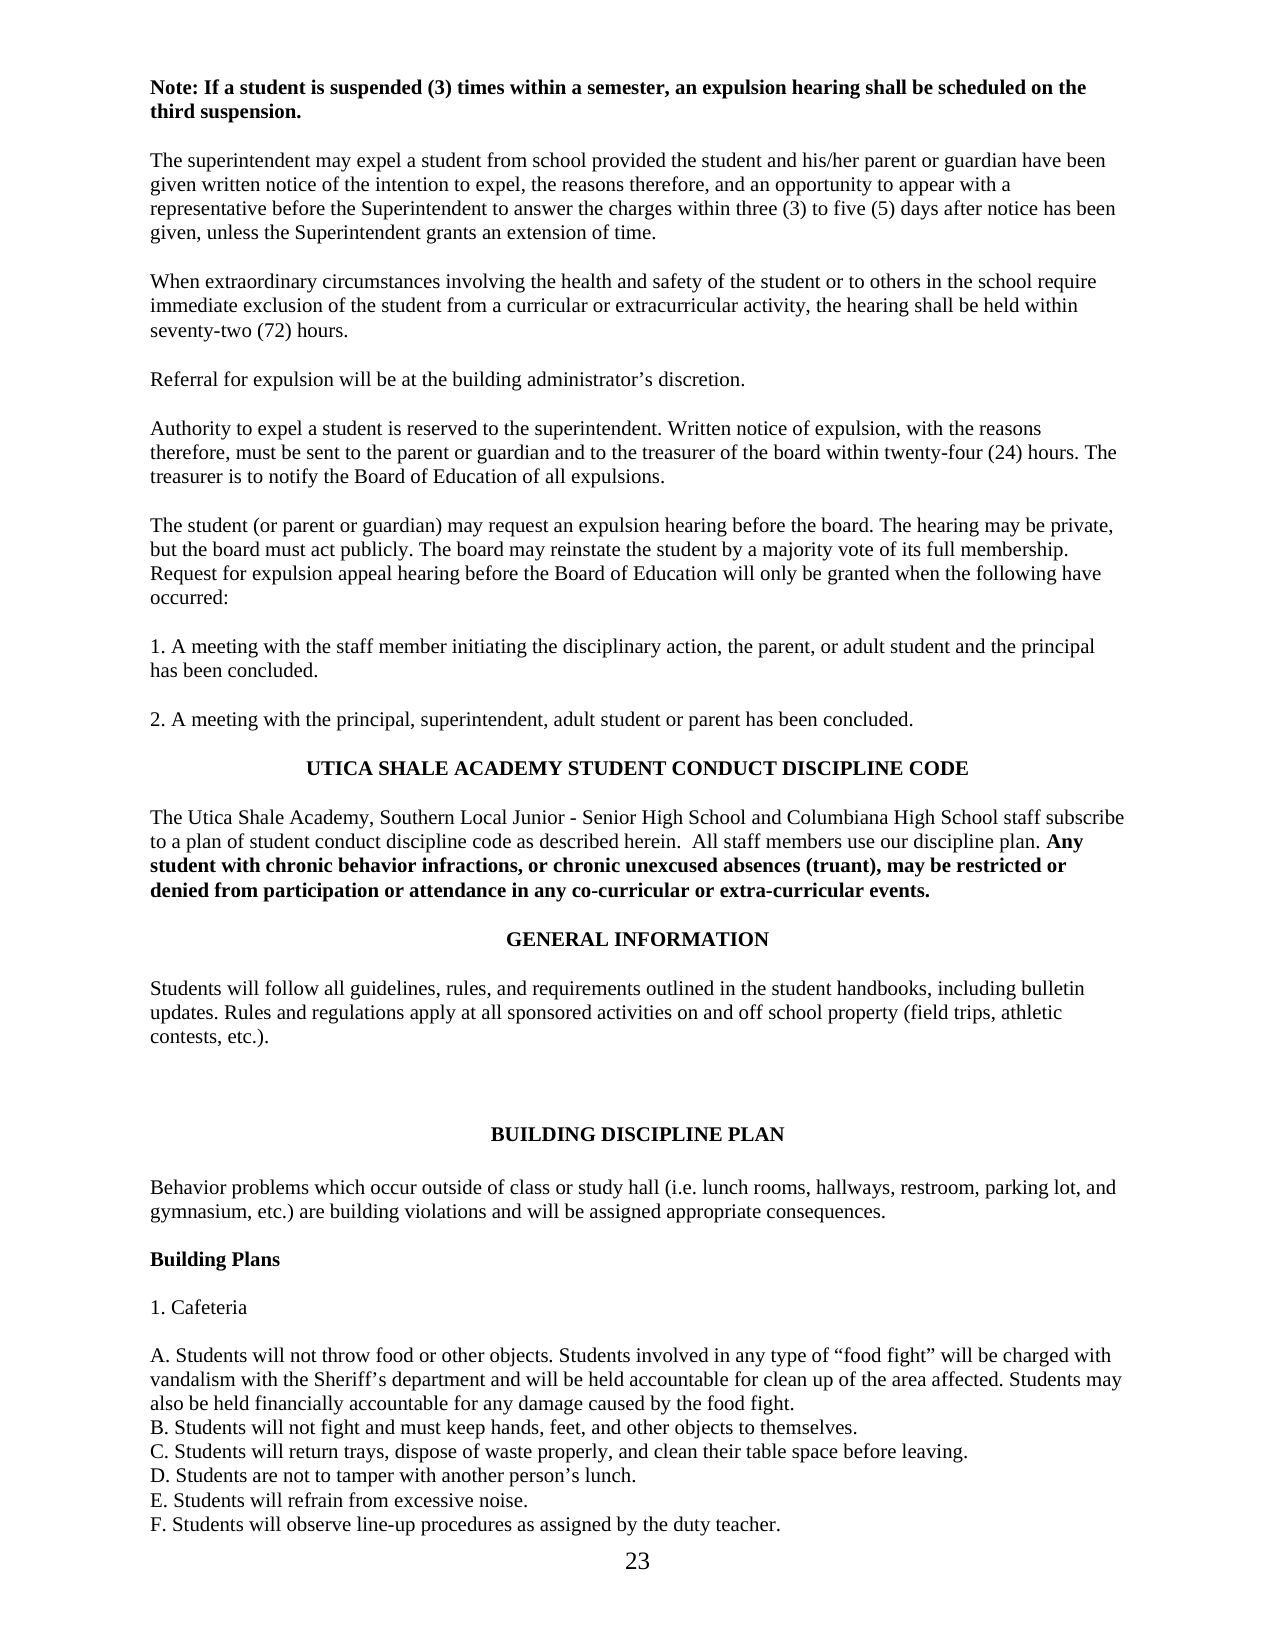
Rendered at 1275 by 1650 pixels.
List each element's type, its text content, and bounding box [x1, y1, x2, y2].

text Note: If a student is suspended (3) times within a semester, an expulsion hearing shall be scheduled on the third suspension. [150, 75, 1125, 123]
text Referral for expulsion will be at the building administrator’s discretion. [150, 367, 1125, 391]
text D. Students are not to tamper with another person’s lunch. [150, 1463, 1125, 1487]
text A. Students will not throw food or other objects. Students involved in any type of “food fight” will be charged with vandalism with the Sheriff’s department and will be held accountable for clean up of the area affected. Students may also be held financially accountable for any damage caused by the food fight. [150, 1343, 1125, 1415]
text 2. A meeting with the principal, superintendent, adult student or parent has been concluded. [150, 707, 1125, 731]
text 1. A meeting with the staff member initiating the disciplinary action, the parent, or adult student and the principal has been concluded. [150, 634, 1125, 682]
text E. Students will refrain from excessive noise. [150, 1487, 1125, 1512]
text F. Students will observe line-up procedures as assigned by the duty teacher. [150, 1512, 1125, 1536]
text C. Students will return trays, dispose of waste properly, and clean their table space before leaving. [150, 1439, 1125, 1463]
text UTICA SHALE ACADEMY STUDENT CONDUCT DISCIPLINE CODE [150, 756, 1125, 780]
text Building Plans [150, 1247, 1125, 1271]
text Behavior problems which occur outside of class or study hall (i.e. lunch rooms, hallways, restroom, parking lot, and gymnasium, etc.) are building violations and will be assigned appropriate consequences. [150, 1175, 1125, 1223]
text GENERAL INFORMATION [150, 927, 1125, 951]
text Students will follow all guidelines, rules, and requirements outlined in the student handbooks, including bulletin updates. Rules and regulations apply at all sponsored activities on and off school property (field trips, athletic contests, etc.). [150, 976, 1125, 1048]
text B. Students will not fight and must keep hands, feet, and other objects to themselves. [150, 1415, 1125, 1439]
text Authority to expel a student is reserved to the superintendent. Written notice of expulsion, with the reasons therefore, must be sent to the parent or guardian and to the treasurer of the board within twenty-four (24) hours. The treasurer is to notify the Board of Education of all expulsions. [150, 416, 1125, 488]
subtitle BUILDING DISCIPLINE PLAN [150, 1122, 1125, 1146]
text When extraordinary circumstances involving the health and safety of the student or to others in the school require immediate exclusion of the student from a curricular or extracurricular activity, the hearing shall be held within seventy-two (72) hours. [150, 269, 1125, 342]
text The superintendent may expel a student from school provided the student and his/her parent or guardian have been given written notice of the intention to expel, the reasons therefore, and an opportunity to appear with a representative before the Superintendent to answer the charges within three (3) to five (5) days after notice has been given, unless the Superintendent grants an extension of time. [150, 148, 1125, 244]
text 1. Cafeteria [150, 1295, 1125, 1319]
text The Utica Shale Academy, Southern Local Junior - Senior High School and Columbiana High School staff subscribe to a plan of student conduct discipline code as described herein. All staff members use our discipline plan. Any student with chronic behavior infractions, or chronic unexcused absences (truant), may be restricted or denied from participation or attendance in any co-curricular or extra-curricular events. [150, 805, 1125, 902]
text The student (or parent or guardian) may request an expulsion hearing before the board. The hearing may be private, but the board must act publicly. The board may reinstate the student by a majority vote of its full membership. Request for expulsion appeal hearing before the Board of Education will only be granted when the following have occurred: [150, 513, 1125, 609]
